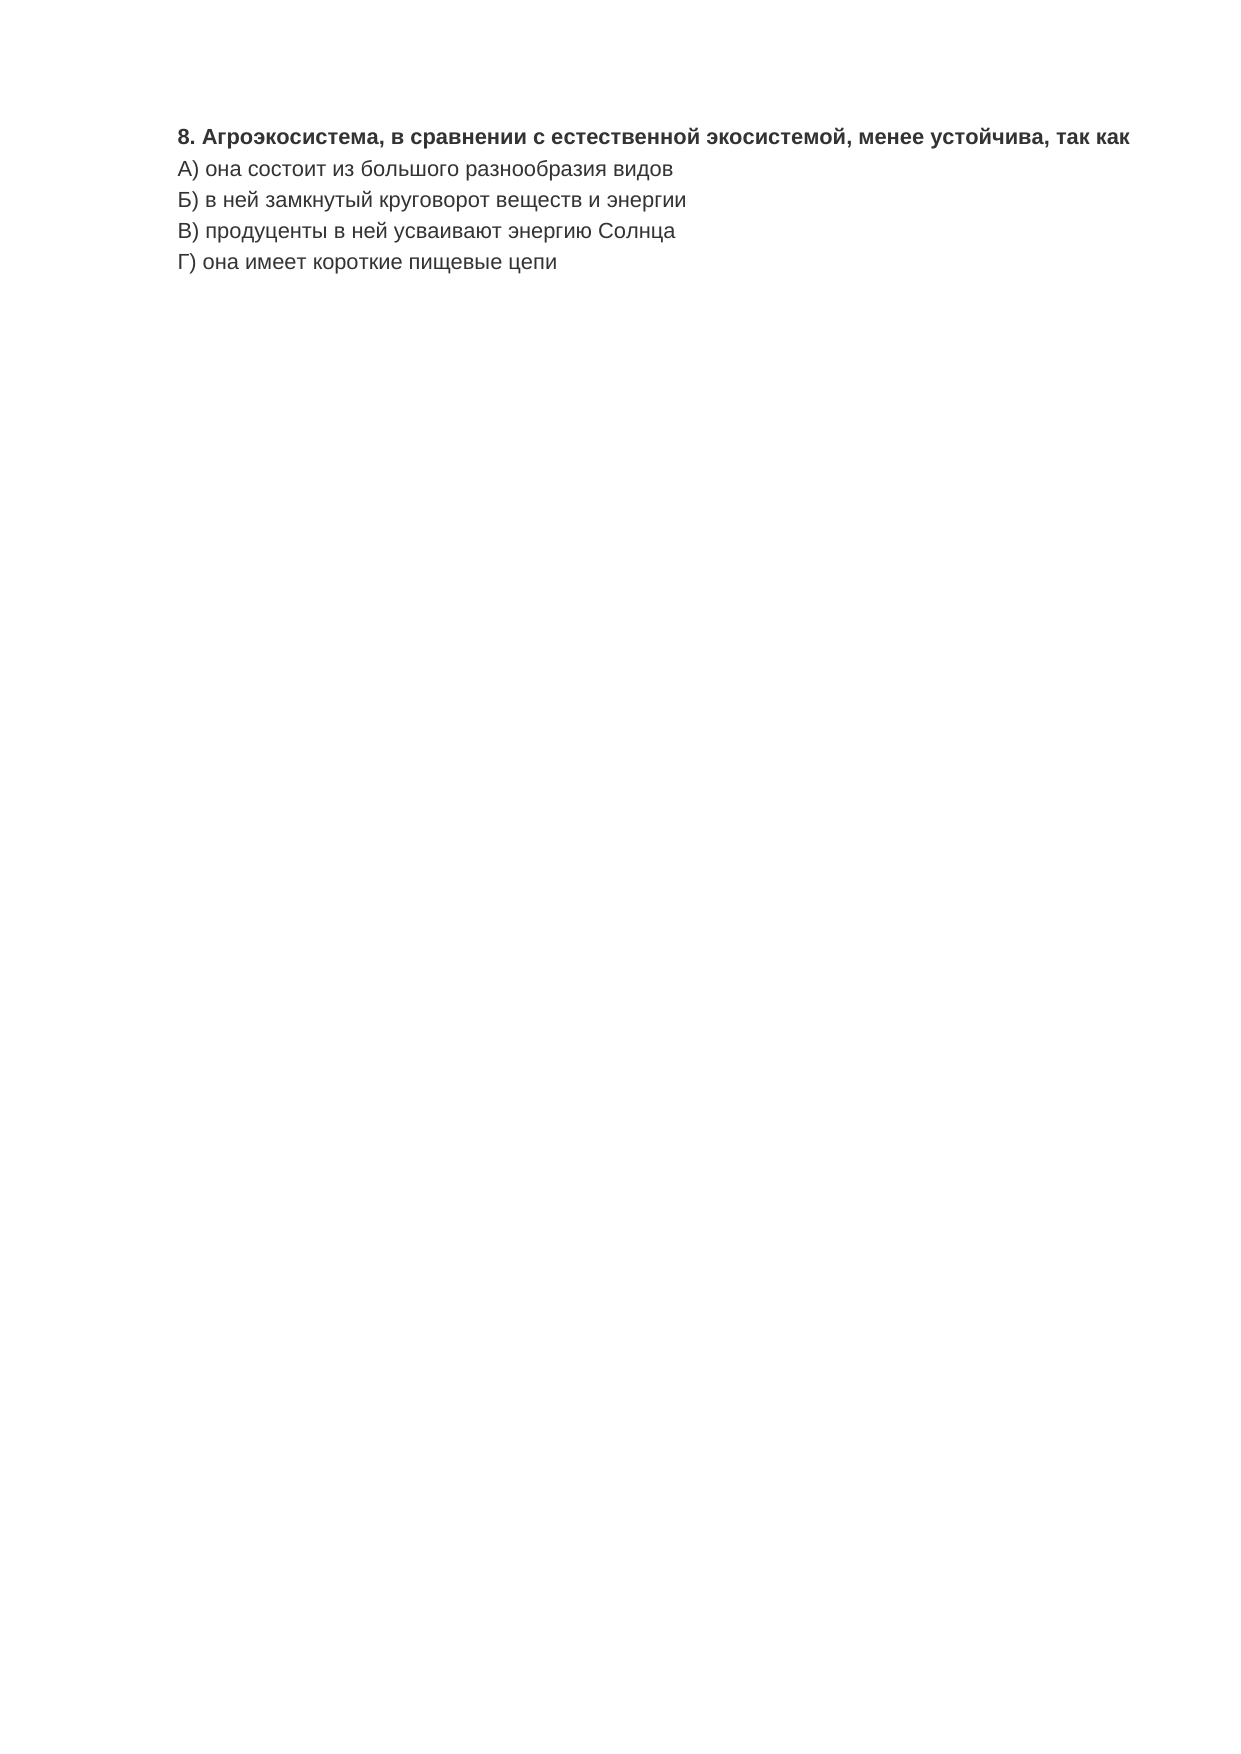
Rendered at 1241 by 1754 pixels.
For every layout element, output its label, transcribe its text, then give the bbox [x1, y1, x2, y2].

text 8. Агроэкосистема, в сравнении с естественной экосистемой, менее устойчива, так как А) она состоит из большого разнообразия видов Б) в ней замкнутый круговорот веществ и энергии В) продуценты в ней усваивают энергию Солнца Г) она имеет короткие пищевые цепи [177, 118, 1152, 274]
